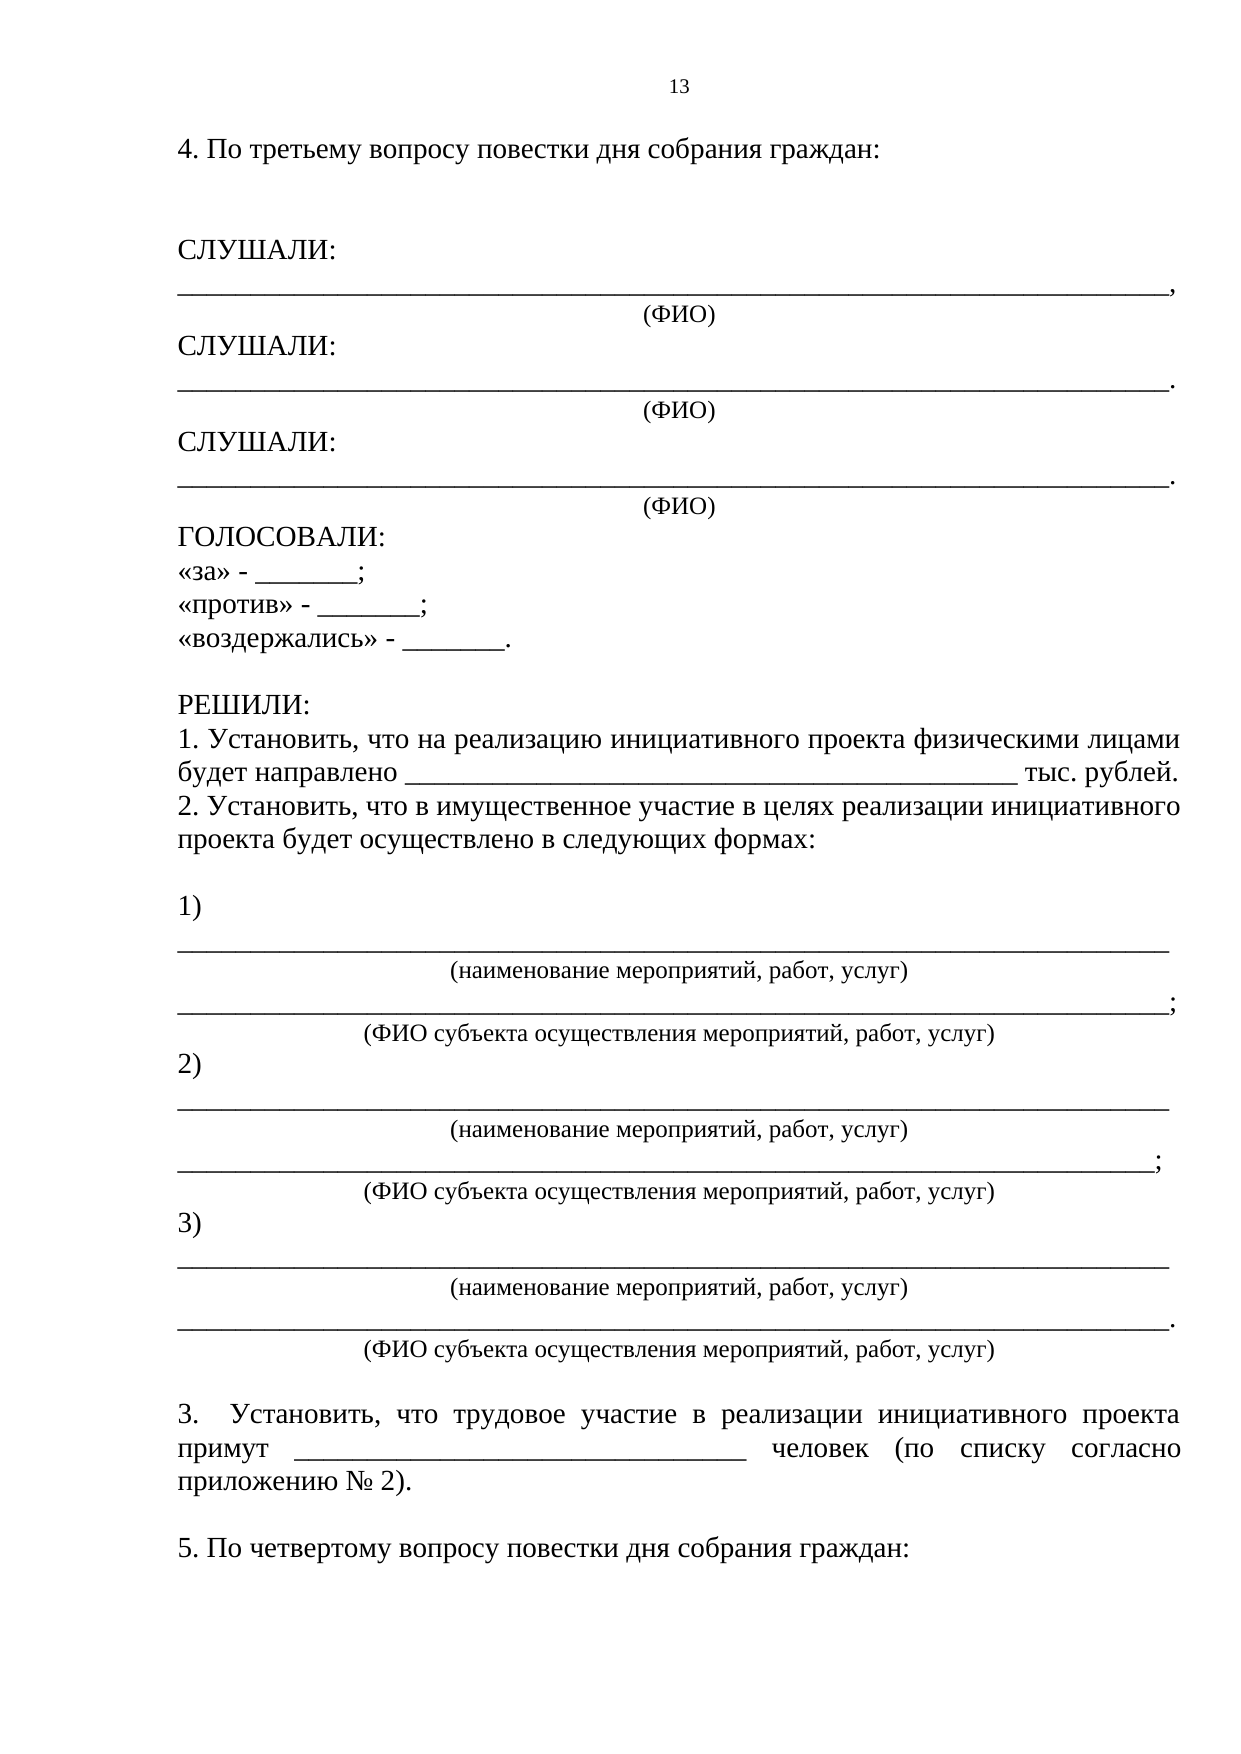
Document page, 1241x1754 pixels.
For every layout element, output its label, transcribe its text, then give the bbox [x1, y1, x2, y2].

text (ФИО) [177, 491, 1181, 519]
text 2. Установить, что в имущественное участие в целях реализации инициативного проекта будет осуществлено в следующих формах: [177, 788, 1181, 855]
text (наименование мероприятий, работ, услуг) [177, 956, 1181, 984]
text (ФИО субъекта осуществления мероприятий, работ, услуг) [177, 1334, 1181, 1363]
text «за» - _______; [177, 553, 1181, 587]
text (ФИО субъекта осуществления мероприятий, работ, услуг) [177, 1018, 1181, 1047]
text (ФИО) [177, 299, 1181, 328]
text 5. По четвертому вопросу повестки дня собрания граждан: [177, 1531, 1181, 1564]
text СЛУШАЛИ: ____________________________________________________________________. [177, 328, 1181, 395]
text ____________________________________________________________________; [177, 984, 1181, 1018]
text 2) ____________________________________________________________________ [177, 1047, 1181, 1114]
text 4. По третьему вопросу повестки дня собрания граждан: [177, 131, 1181, 165]
text ___________________________________________________________________; [177, 1142, 1181, 1176]
text СЛУШАЛИ: ____________________________________________________________________. [177, 424, 1181, 491]
text РЕШИЛИ: [177, 687, 1181, 721]
text «против» - _______; [177, 587, 1181, 620]
text 3. Установить, что трудовое участие в реализации инициативного проекта примут _______________________________ человек (по списку согласно приложению № 2). [177, 1396, 1181, 1497]
text (наименование мероприятий, работ, услуг) [177, 1272, 1181, 1301]
text 1) ____________________________________________________________________ [177, 888, 1181, 956]
text ____________________________________________________________________. [177, 1301, 1181, 1334]
text (наименование мероприятий, работ, услуг) [177, 1114, 1181, 1142]
text «воздержались» - _______. [177, 620, 1181, 654]
text ГОЛОСОВАЛИ: [177, 519, 1181, 553]
text 1. Установить, что на реализацию инициативного проекта физическими лицами будет направлено __________________________________________ тыс. рублей. [177, 721, 1181, 788]
text СЛУШАЛИ: ____________________________________________________________________, [177, 232, 1181, 299]
text (ФИО) [177, 395, 1181, 424]
text 3) ____________________________________________________________________ [177, 1205, 1181, 1272]
text (ФИО субъекта осуществления мероприятий, работ, услуг) [177, 1176, 1181, 1205]
